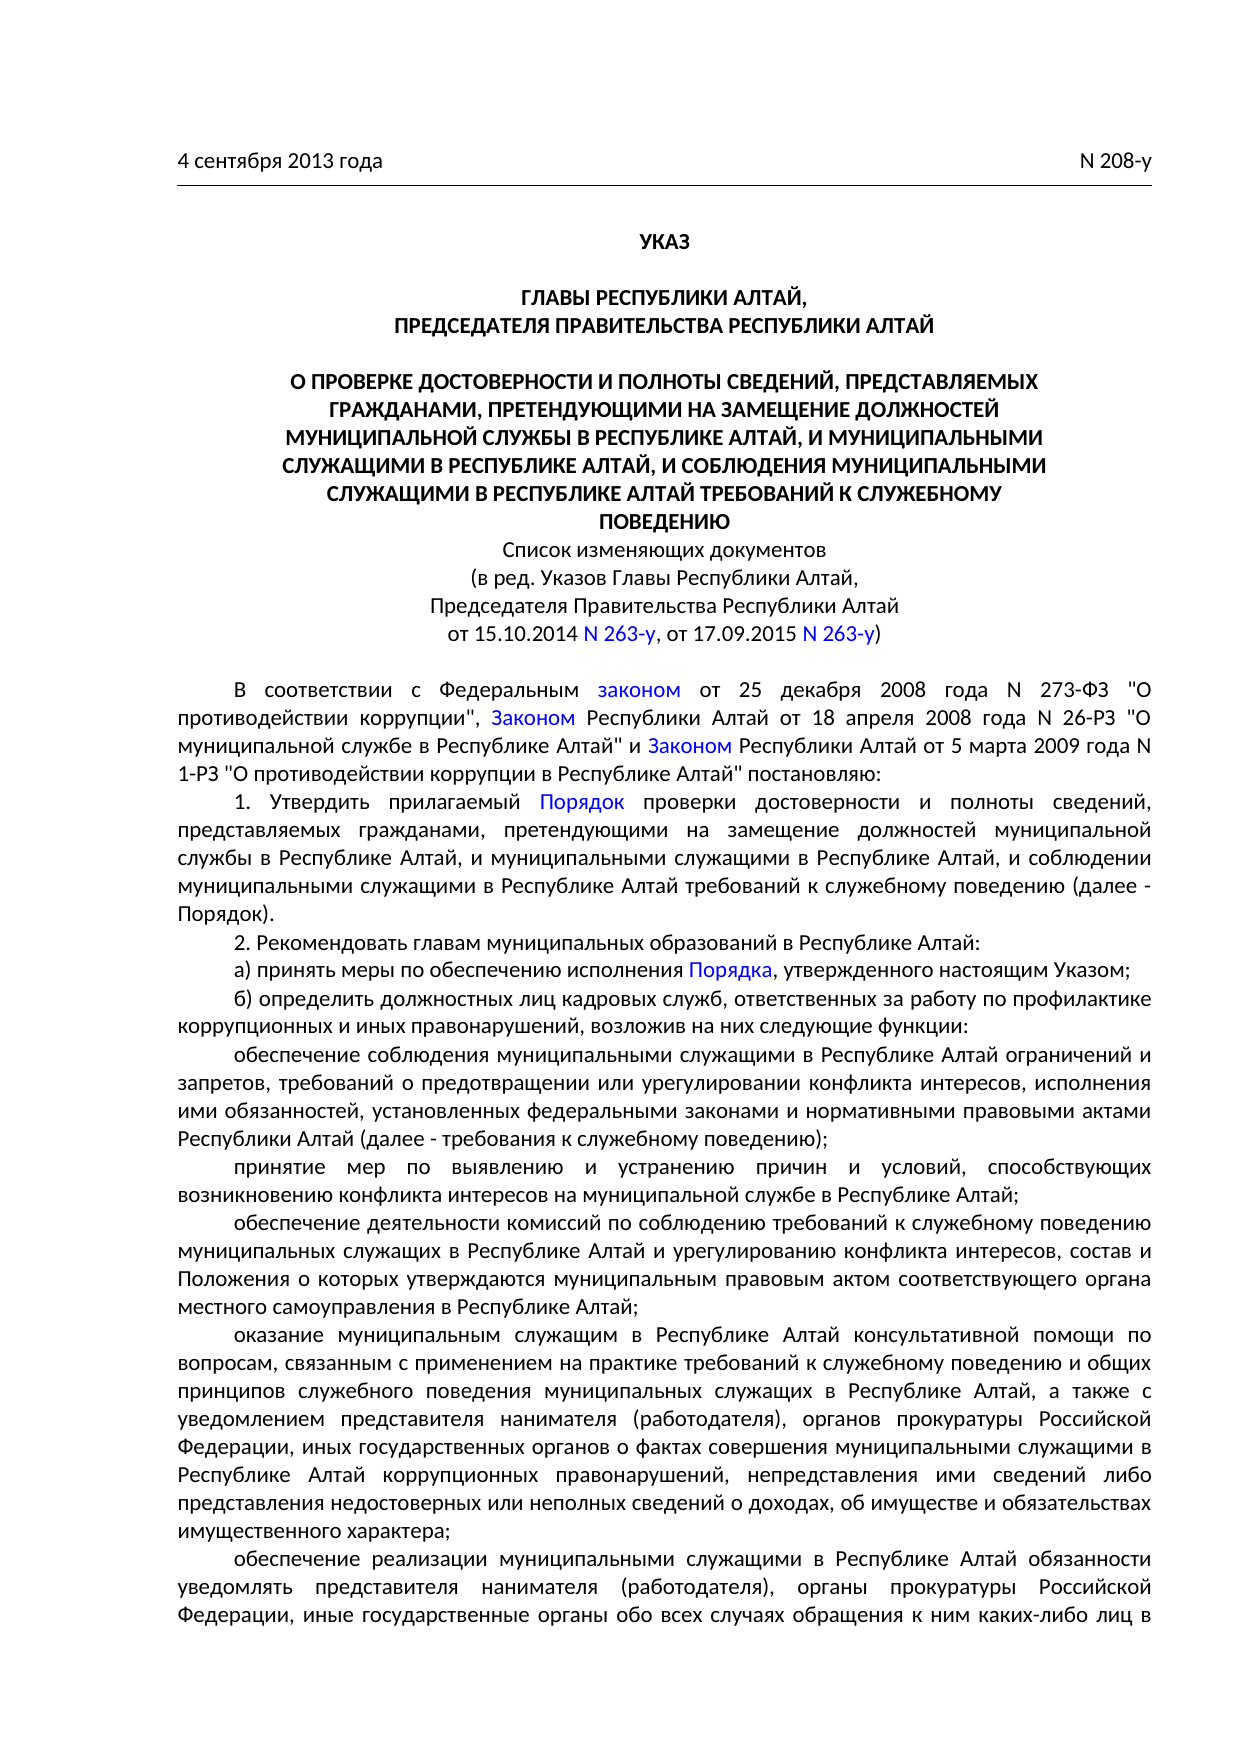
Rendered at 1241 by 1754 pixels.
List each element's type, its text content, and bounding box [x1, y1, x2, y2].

title СЛУЖАЩИМИ В РЕСПУБЛИКЕ АЛТАЙ, И СОБЛЮДЕНИЯ МУНИЦИПАЛЬНЫМИ [177, 451, 1152, 479]
text обеспечение соблюдения муниципальными служащими в Республике Алтай ограничений и запретов, требований о предотвращении или урегулировании конфликта интересов, исполнения ими обязанностей, установленных федеральными законами и нормативными правовыми актами Республики Алтай (далее - требования к служебному поведению); [177, 1040, 1152, 1152]
title ГРАЖДАНАМИ, ПРЕТЕНДУЮЩИМИ НА ЗАМЕЩЕНИЕ ДОЛЖНОСТЕЙ [177, 395, 1152, 423]
text а) принять меры по обеспечению исполнения Порядка, утвержденного настоящим Указом; [177, 956, 1152, 984]
text 2. Рекомендовать главам муниципальных образований в Республике Алтай: [177, 928, 1152, 956]
table_header 4 сентября 2013 года [177, 146, 664, 174]
title МУНИЦИПАЛЬНОЙ СЛУЖБЫ В РЕСПУБЛИКЕ АЛТАЙ, И МУНИЦИПАЛЬНЫМИ [177, 423, 1152, 451]
text принятие мер по выявлению и устранению причин и условий, способствующих возникновению конфликта интересов на муниципальной службе в Республике Алтай; [177, 1152, 1152, 1208]
text Список изменяющих документов [177, 535, 1152, 563]
title ГЛАВЫ РЕСПУБЛИКИ АЛТАЙ, [177, 283, 1152, 311]
text обеспечение деятельности комиссий по соблюдению требований к служебному поведению муниципальных служащих в Республике Алтай и урегулированию конфликта интересов, состав и Положения о которых утверждаются муниципальным правовым актом соответствующего органа местного самоуправления в Республике Алтай; [177, 1208, 1152, 1320]
table_header N 208-у [664, 146, 1152, 174]
title ПОВЕДЕНИЮ [177, 507, 1152, 535]
title О ПРОВЕРКЕ ДОСТОВЕРНОСТИ И ПОЛНОТЫ СВЕДЕНИЙ, ПРЕДСТАВЛЯЕМЫХ [177, 367, 1152, 395]
text б) определить должностных лиц кадровых служб, ответственных за работу по профилактике коррупционных и иных правонарушений, возложив на них следующие функции: [177, 984, 1152, 1040]
text Председателя Правительства Республики Алтай [177, 591, 1152, 619]
text 1. Утвердить прилагаемый Порядок проверки достоверности и полноты сведений, представляемых гражданами, претендующими на замещение должностей муниципальной службы в Республике Алтай, и муниципальными служащими в Республике Алтай, и соблюдении муниципальными служащими в Республике Алтай требований к служебному поведению (далее - Порядок). [177, 787, 1152, 928]
title УКАЗ [177, 227, 1152, 255]
text от 15.10.2014 N 263-у, от 17.09.2015 N 263-у) [177, 619, 1152, 647]
title СЛУЖАЩИМИ В РЕСПУБЛИКЕ АЛТАЙ ТРЕБОВАНИЙ К СЛУЖЕБНОМУ [177, 479, 1152, 507]
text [177, 1544, 1152, 1628]
text (в ред. Указов Главы Республики Алтай, [177, 563, 1152, 591]
text оказание муниципальным служащим в Республике Алтай консультативной помощи по вопросам, связанным с применением на практике требований к служебному поведению и общих принципов служебного поведения муниципальных служащих в Республике Алтай, а также с уведомлением представителя нанимателя (работодателя), органов прокуратуры Российской Федерации, иных государственных органов о фактах совершения муниципальными служащими в Республике Алтай коррупционных правонарушений, непредставления ими сведений либо представления недостоверных или неполных сведений о доходах, об имуществе и обязательствах имущественного характера; [177, 1320, 1152, 1544]
title ПРЕДСЕДАТЕЛЯ ПРАВИТЕЛЬСТВА РЕСПУБЛИКИ АЛТАЙ [177, 311, 1152, 339]
text В соответствии с Федеральным законом от 25 декабря 2008 года N 273-ФЗ "О противодействии коррупции", Законом Республики Алтай от 18 апреля 2008 года N 26-РЗ "О муниципальной службе в Республике Алтай" и Законом Республики Алтай от 5 марта 2009 года N 1-РЗ "О противодействии коррупции в Республике Алтай" постановляю: [177, 675, 1152, 787]
